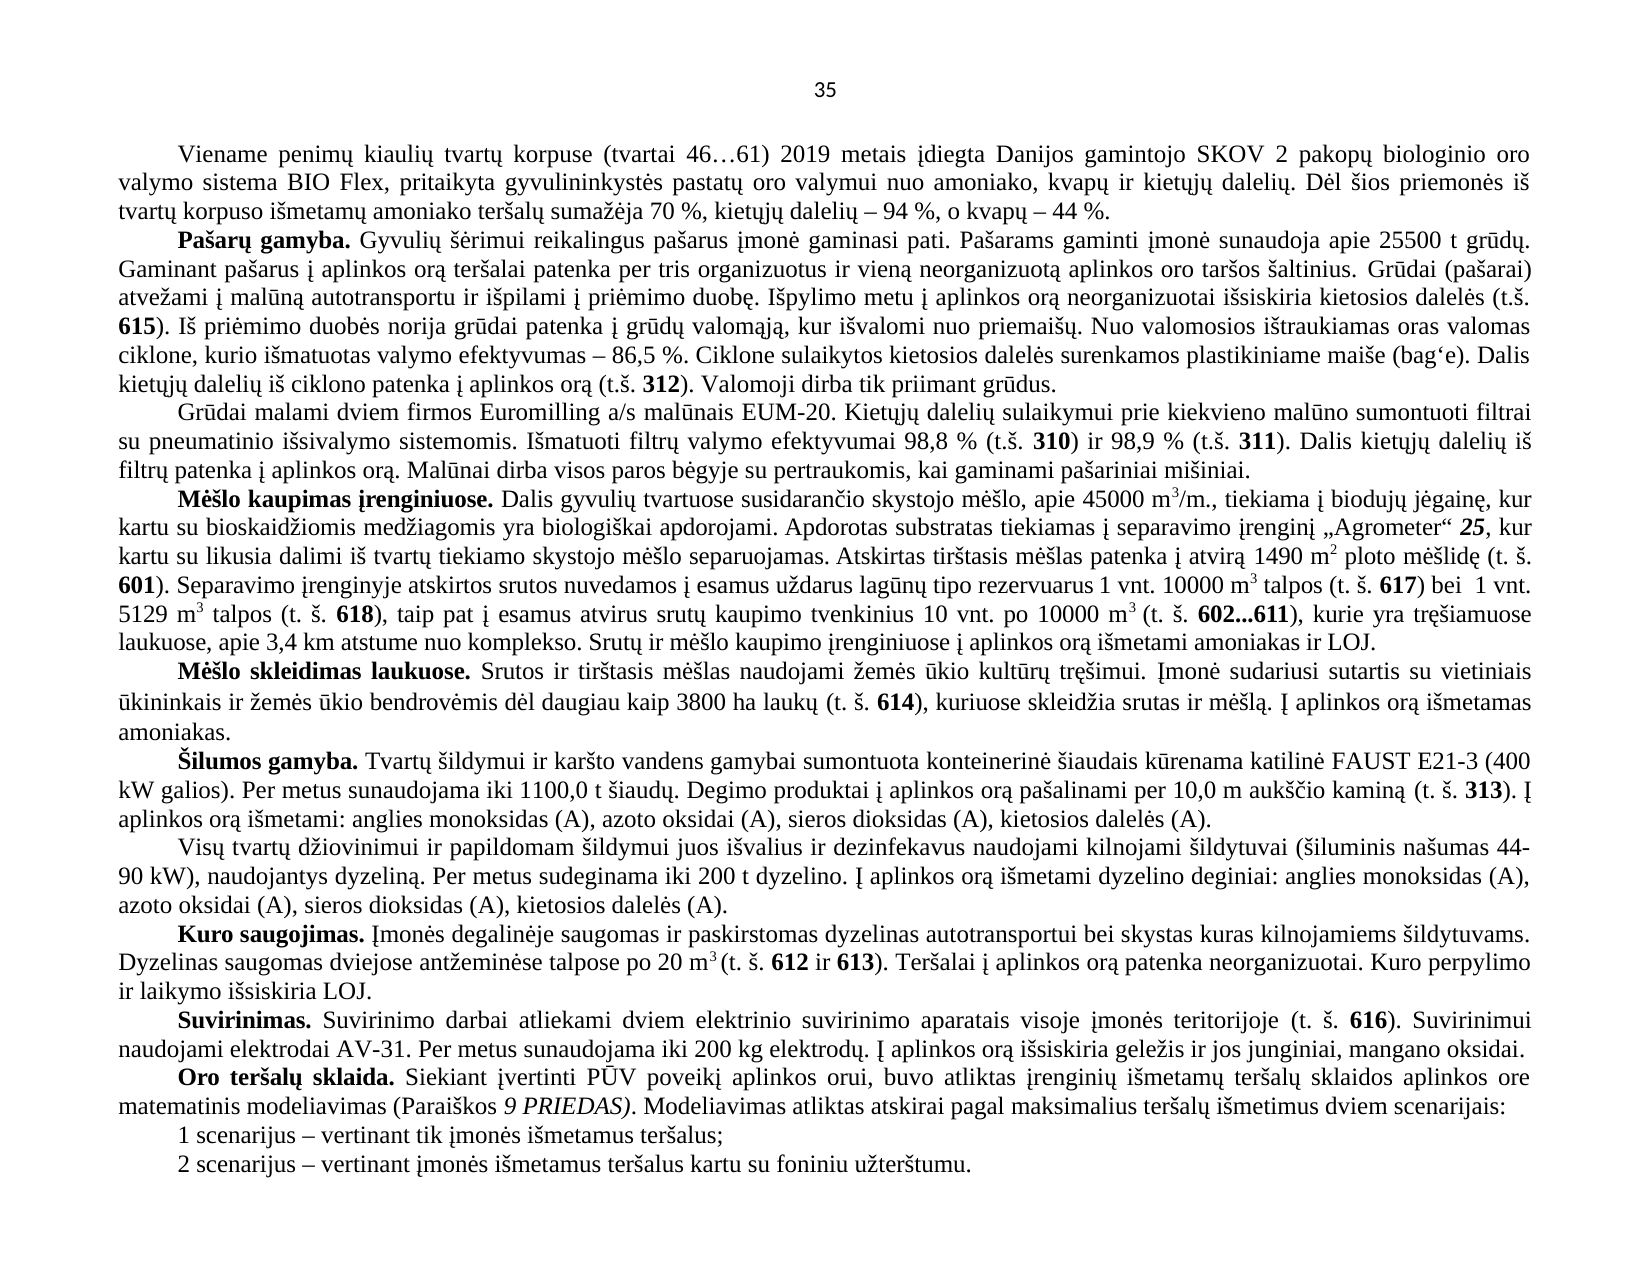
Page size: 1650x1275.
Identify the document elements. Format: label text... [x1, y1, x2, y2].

text Kuro saugojimas. Įmonės degalinėje saugomas ir paskirstomas dyzelinas autotransportui bei skystas kuras kilnojamiems šildytuvams. Dyzelinas saugomas dviejose antžeminėse talpose po 20 m3 (t. š. 612 ir 613). Teršalai į aplinkos orą patenka neorganizuotai. Kuro perpylimo ir laikymo išsiskiria LOJ. [118, 919, 1532, 1005]
text Viename penimų kiaulių tvartų korpuse (tvartai 46…61) 2019 metais įdiegta Danijos gamintojo SKOV 2 pakopų biologinio oro valymo sistema BIO Flex, pritaikyta gyvulininkystės pastatų oro valymui nuo amoniako, kvapų ir kietųjų dalelių. Dėl šios priemonės iš tvartų korpuso išmetamų amoniako teršalų sumažėja 70 %, kietųjų dalelių – 94 %, o kvapų – 44 %. [118, 139, 1532, 225]
text Suvirinimas. Suvirinimo darbai atliekami dviem elektrinio suvirinimo aparatais visoje įmonės teritorijoje (t. š. 616). Suvirinimui naudojami elektrodai AV-31. Per metus sunaudojama iki 200 kg elektrodų. Į aplinkos orą išsiskiria geležis ir jos junginiai, mangano oksidai. [118, 1005, 1532, 1062]
text Grūdai malami dviem firmos Euromilling a/s malūnais EUM-20. Kietųjų dalelių sulaikymui prie kiekvieno malūno sumontuoti filtrai su pneumatinio išsivalymo sistemomis. Išmatuoti filtrų valymo efektyvumai 98,8 % (t.š. 310) ir 98,9 % (t.š. 311). Dalis kietųjų dalelių iš filtrų patenka į aplinkos orą. Malūnai dirba visos paros bėgyje su pertraukomis, kai gaminami pašariniai mišiniai. [118, 397, 1532, 484]
text Visų tvartų džiovinimui ir papildomam šildymui juos išvalius ir dezinfekavus naudojami kilnojami šildytuvai (šiluminis našumas 44-90 kW), naudojantys dyzeliną. Per metus sudeginama iki 200 t dyzelino. Į aplinkos orą išmetami dyzelino deginiai: anglies monoksidas (A), azoto oksidai (A), sieros dioksidas (A), kietosios dalelės (A). [118, 832, 1532, 919]
text Pašarų gamyba. Gyvulių šėrimui reikalingus pašarus įmonė gaminasi pati. Pašarams gaminti įmonė sunaudoja apie 25500 t grūdų. Gaminant pašarus į aplinkos orą teršalai patenka per tris organizuotus ir vieną neorganizuotą aplinkos oro taršos šaltinius. Grūdai (pašarai) atvežami į malūną autotransportu ir išpilami į priėmimo duobę. Išpylimo metu į aplinkos orą neorganizuotai išsiskiria kietosios dalelės (t.š. 615). Iš priėmimo duobės norija grūdai patenka į grūdų valomąją, kur išvalomi nuo priemaišų. Nuo valomosios ištraukiamas oras valomas ciklone, kurio išmatuotas valymo efektyvumas – 86,5 %. Ciklone sulaikytos kietosios dalelės surenkamos plastikiniame maiše (bag‘e). Dalis kietųjų dalelių iš ciklono patenka į aplinkos orą (t.š. 312). Valomoji dirba tik priimant grūdus. [118, 225, 1532, 397]
text Mėšlo kaupimas įrenginiuose. Dalis gyvulių tvartuose susidarančio skystojo mėšlo, apie 45000 m3/m., tiekiama į biodujų jėgainę, kur kartu su bioskaidžiomis medžiagomis yra biologiškai apdorojami. Apdorotas substratas tiekiamas į separavimo įrenginį „Agrometer“ 25, kur kartu su likusia dalimi iš tvartų tiekiamo skystojo mėšlo separuojamas. Atskirtas tirštasis mėšlas patenka į atvirą 1490 m2 ploto mėšlidę (t. š. 601). Separavimo įrenginyje atskirtos srutos nuvedamos į esamus uždarus lagūnų tipo rezervuarus 1 vnt. 10000 m3 talpos (t. š. 617) bei 1 vnt. 5129 m3 talpos (t. š. 618), taip pat į esamus atvirus srutų kaupimo tvenkinius 10 vnt. po 10000 m3 (t. š. 602...611), kurie yra tręšiamuose laukuose, apie 3,4 km atstume nuo komplekso. Srutų ir mėšlo kaupimo įrenginiuose į aplinkos orą išmetami amoniakas ir LOJ. [118, 484, 1532, 656]
text Šilumos gamyba. Tvartų šildymui ir karšto vandens gamybai sumontuota konteinerinė šiaudais kūrenama katilinė FAUST E21-3 (400 kW galios). Per metus sunaudojama iki 1100,0 t šiaudų. Degimo produktai į aplinkos orą pašalinami per 10,0 m aukščio kaminą (t. š. 313). Į aplinkos orą išmetami: anglies monoksidas (A), azoto oksidai (A), sieros dioksidas (A), kietosios dalelės (A). [118, 746, 1532, 832]
text 2 scenarijus – vertinant įmonės išmetamus teršalus kartu su foniniu užterštumu. [118, 1149, 1532, 1177]
text Oro teršalų sklaida. Siekiant įvertinti PŪV poveikį aplinkos orui, buvo atliktas įrenginių išmetamų teršalų sklaidos aplinkos ore matematinis modeliavimas (Paraiškos 9 PRIEDAS). Modeliavimas atliktas atskirai pagal maksimalius teršalų išmetimus dviem scenarijais: [118, 1062, 1532, 1120]
text Mėšlo skleidimas laukuose. Srutos ir tirštasis mėšlas naudojami žemės ūkio kultūrų tręšimui. Įmonė sudariusi sutartis su vietiniais ūkininkais ir žemės ūkio bendrovėmis dėl daugiau kaip 3800 ha laukų (t. š. 614), kuriuose skleidžia srutas ir mėšlą. Į aplinkos orą išmetamas amoniakas. [118, 656, 1532, 746]
text 1 scenarijus – vertinant tik įmonės išmetamus teršalus; [118, 1120, 1532, 1149]
